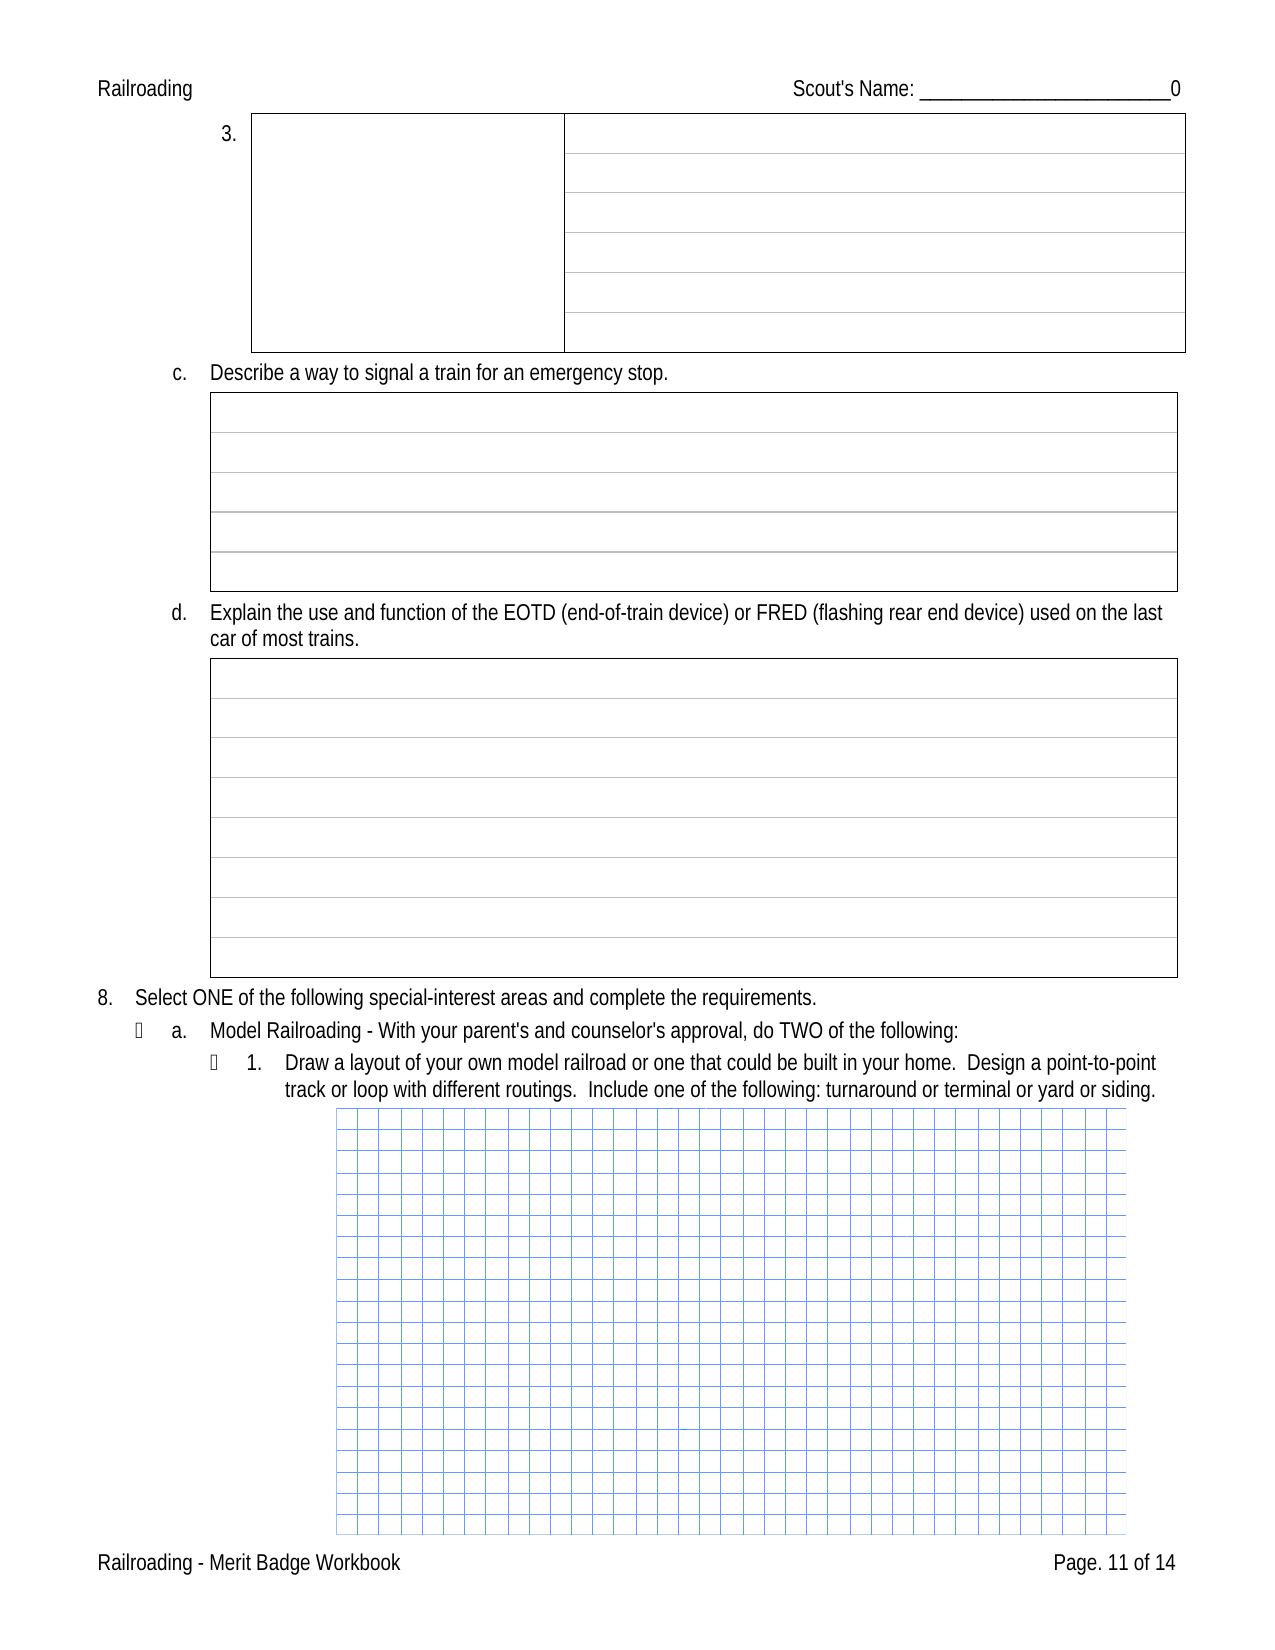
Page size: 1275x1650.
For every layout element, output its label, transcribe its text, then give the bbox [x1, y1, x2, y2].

table_cell [211, 738, 1177, 777]
text 1. Draw a layout of your own model railroad or one that could be built in your home. Design a point-to-point track or loop with different routings. Include one of the following: turnaround or terminal or yard or siding. [210, 1049, 1177, 1102]
text 8. Select ONE of the following special-interest areas and complete the requirements. [97, 984, 1177, 1010]
table_header [211, 659, 1177, 697]
table_cell [211, 433, 1177, 472]
table_cell [211, 513, 1177, 551]
table_cell [565, 273, 1185, 312]
text d. Explain the use and function of the EOTD (end-of-train device) or FRED (flashing rear end device) used on the last car of most trains. [135, 598, 1177, 651]
table_cell [565, 114, 1185, 152]
table_cell [565, 154, 1185, 192]
picture [336, 1108, 1127, 1535]
table_cell [211, 858, 1177, 897]
table_cell [252, 114, 564, 352]
table_header [211, 393, 1177, 432]
table_cell [211, 473, 1177, 511]
text c. Describe a way to signal a train for an emergency stop. [135, 359, 1177, 386]
table_cell 3. [210, 113, 251, 352]
table_cell [211, 553, 1177, 591]
table_cell [211, 898, 1177, 937]
table_cell [211, 778, 1177, 817]
table_cell [211, 699, 1177, 737]
table_cell [211, 818, 1177, 857]
table_cell [565, 193, 1185, 232]
table_cell [565, 233, 1185, 272]
text a. Model Railroading - With your parent's and counselor's approval, do TWO of the following: [135, 1017, 1177, 1043]
table_cell [565, 313, 1185, 352]
table_cell [211, 938, 1177, 977]
